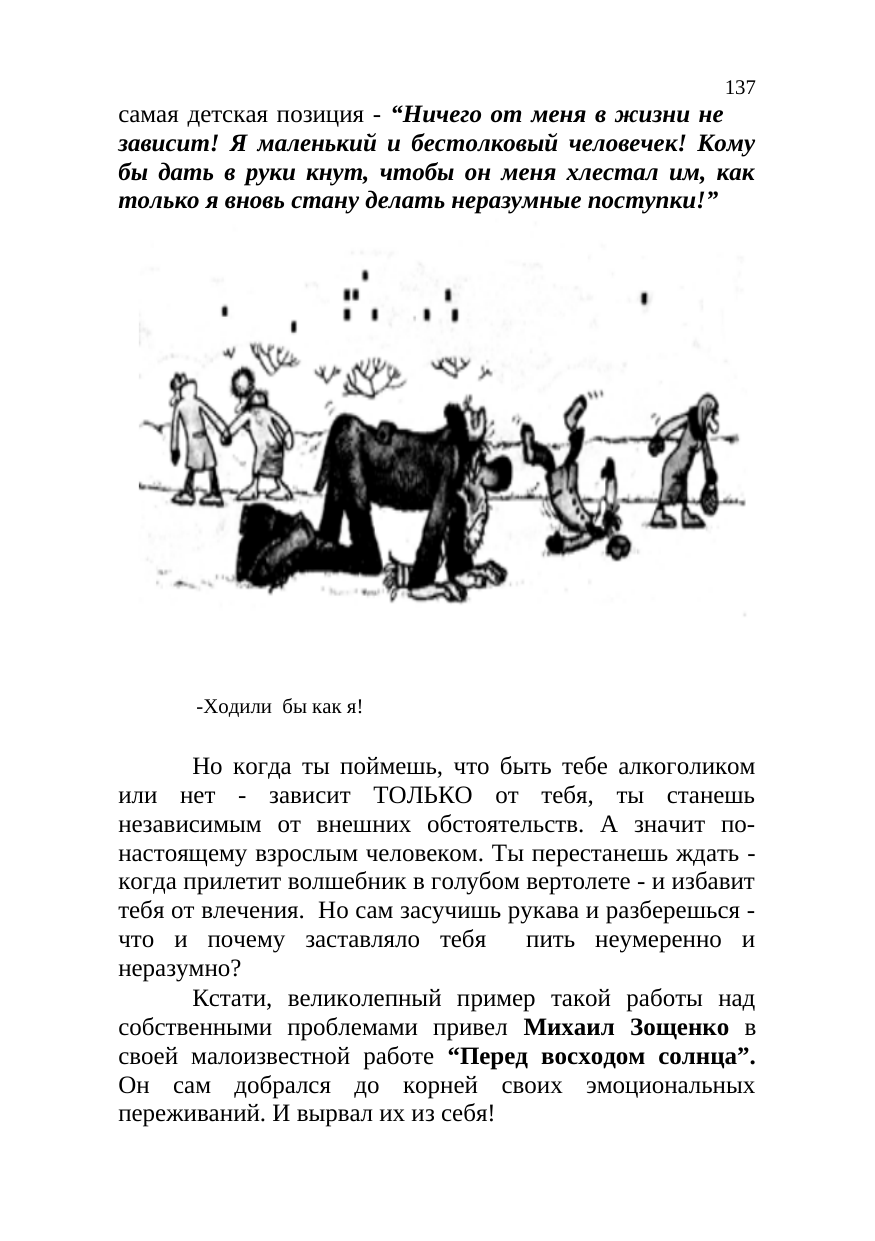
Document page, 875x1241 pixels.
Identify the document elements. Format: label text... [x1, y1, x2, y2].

text Кстати, великолепный пример такой работы над собственными проблемами привел Михаил Зощенко в своей малоизвестной работе “Перед восходом солнца”. Он сам добрался до корней своих эмоциональных переживаний. И вырвал их из себя! [118, 983, 756, 1127]
text -Ходили бы как я! [118, 694, 756, 718]
text Но когда ты поймешь, что быть тебе алкоголиком или нет - зависит ТОЛЬКО от тебя, ты станешь независимым от внешних обстоятельств. А значит по-настоящему взрослым человеком. Ты перестанешь ждать - когда прилетит волшебник в голубом вертолете - и избавит тебя от влечения. Но сам засучишь рукава и разберешься - что и почему заставляло тебя пить неумеренно и неразумно? [118, 751, 756, 981]
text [118, 99, 756, 214]
